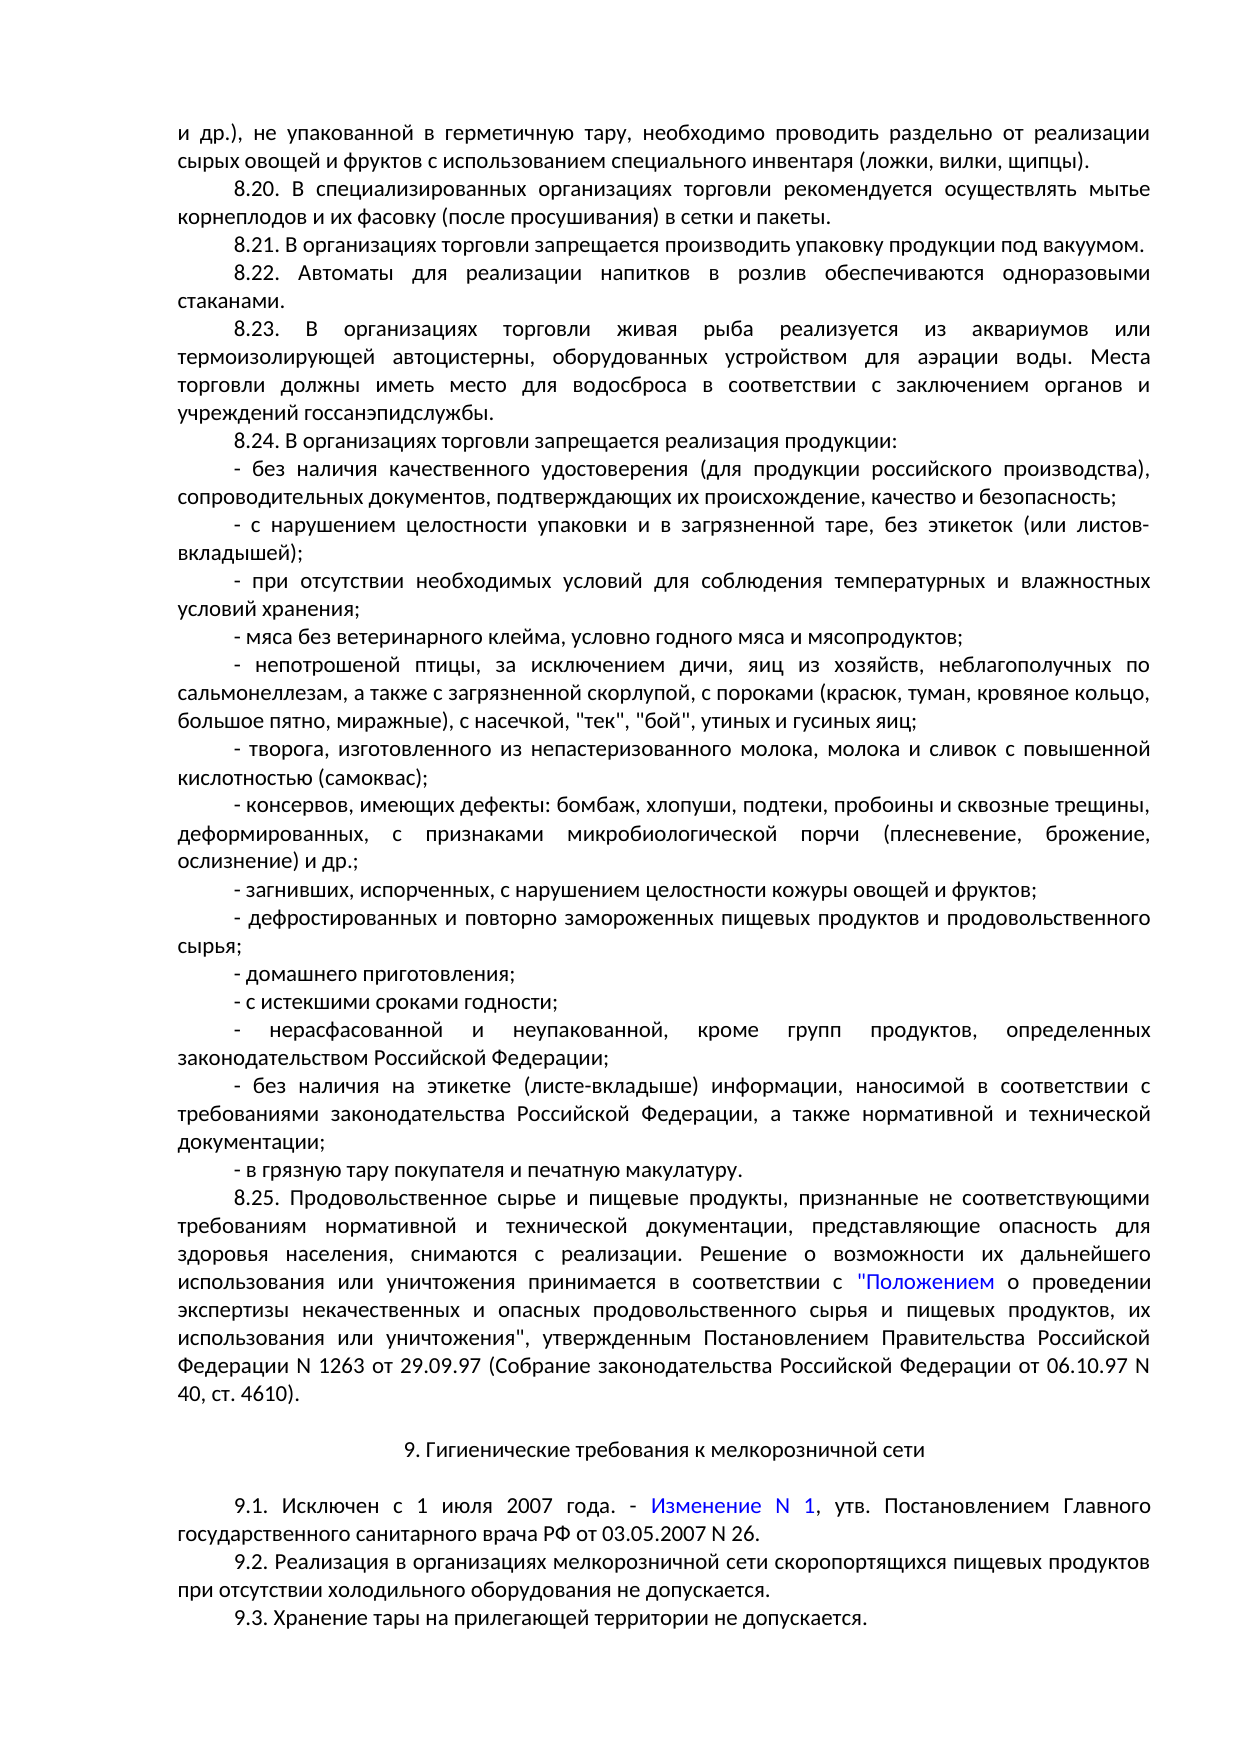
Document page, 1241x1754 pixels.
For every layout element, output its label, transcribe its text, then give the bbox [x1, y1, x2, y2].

text 8.24. В организациях торговли запрещается реализация продукции: [177, 426, 1152, 454]
text 9. Гигиенические требования к мелкорозничной сети [177, 1435, 1152, 1463]
text 8.23. В организациях торговли живая рыба реализуется из аквариумов или термоизолирующей автоцистерны, оборудованных устройством для аэрации воды. Места торговли должны иметь место для водосброса в соответствии с заключением органов и учреждений госсанэпидслужбы. [177, 314, 1152, 426]
text - консервов, имеющих дефекты: бомбаж, хлопуши, подтеки, пробоины и сквозные трещины, деформированных, с признаками микробиологической порчи (плесневение, брожение, ослизнение) и др.; [177, 791, 1152, 875]
text - загнивших, испорченных, с нарушением целостности кожуры овощей и фруктов; [177, 875, 1152, 903]
text - в грязную тару покупателя и печатную макулатуру. [177, 1155, 1152, 1183]
text - с нарушением целостности упаковки и в загрязненной таре, без этикеток (или листов-вкладышей); [177, 510, 1152, 566]
text 8.21. В организациях торговли запрещается производить упаковку продукции под вакуумом. [177, 230, 1152, 258]
text - без наличия на этикетке (листе-вкладыше) информации, наносимой в соответствии с требованиями законодательства Российской Федерации, а также нормативной и технической документации; [177, 1071, 1152, 1155]
text 9.3. Хранение тары на прилегающей территории не допускается. [177, 1603, 1152, 1631]
text - при отсутствии необходимых условий для соблюдения температурных и влажностных условий хранения; [177, 566, 1152, 622]
text - домашнего приготовления; [177, 959, 1152, 987]
text - мяса без ветеринарного клейма, условно годного мяса и мясопродуктов; [177, 622, 1152, 651]
text - непотрошеной птицы, за исключением дичи, яиц из хозяйств, неблагополучных по сальмонеллезам, а также с загрязненной скорлупой, с пороками (красюк, туман, кровяное кольцо, большое пятно, миражные), с насечкой, "тек", "бой", утиных и гусиных яиц; [177, 651, 1152, 734]
text 8.22. Автоматы для реализации напитков в розлив обеспечиваются одноразовыми стаканами. [177, 258, 1152, 314]
text 9.2. Реализация в организациях мелкорозничной сети скоропортящихся пищевых продуктов при отсутствии холодильного оборудования не допускается. [177, 1547, 1152, 1603]
text - дефростированных и повторно замороженных пищевых продуктов и продовольственного сырья; [177, 903, 1152, 959]
text - творога, изготовленного из непастеризованного молока, молока и сливок с повышенной кислотностью (самоквас); [177, 734, 1152, 791]
text - с истекшими сроками годности; [177, 987, 1152, 1015]
text - без наличия качественного удостоверения (для продукции российского производства), сопроводительных документов, подтверждающих их происхождение, качество и безопасность; [177, 454, 1152, 510]
text 9.1. Исключен с 1 июля 2007 года. - Изменение N 1, утв. Постановлением Главного государственного санитарного врача РФ от 03.05.2007 N 26. [177, 1491, 1152, 1547]
text - нерасфасованной и неупакованной, кроме групп продуктов, определенных законодательством Российской Федерации; [177, 1015, 1152, 1071]
text 8.20. В специализированных организациях торговли рекомендуется осуществлять мытье корнеплодов и их фасовку (после просушивания) в сетки и пакеты. [177, 174, 1152, 230]
text 8.25. Продовольственное сырье и пищевые продукты, признанные не соответствующими требованиям нормативной и технической документации, представляющие опасность для здоровья населения, снимаются с реализации. Решение о возможности их дальнейшего использования или уничтожения принимается в соответствии с "Положением о проведении экспертизы некачественных и опасных продовольственного сырья и пищевых продуктов, их использования или уничтожения", утвержденным Постановлением Правительства Российской Федерации N 1263 от 29.09.97 (Собрание законодательства Российской Федерации от 06.10.97 N 40, ст. 4610). [177, 1183, 1152, 1407]
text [177, 118, 1152, 174]
